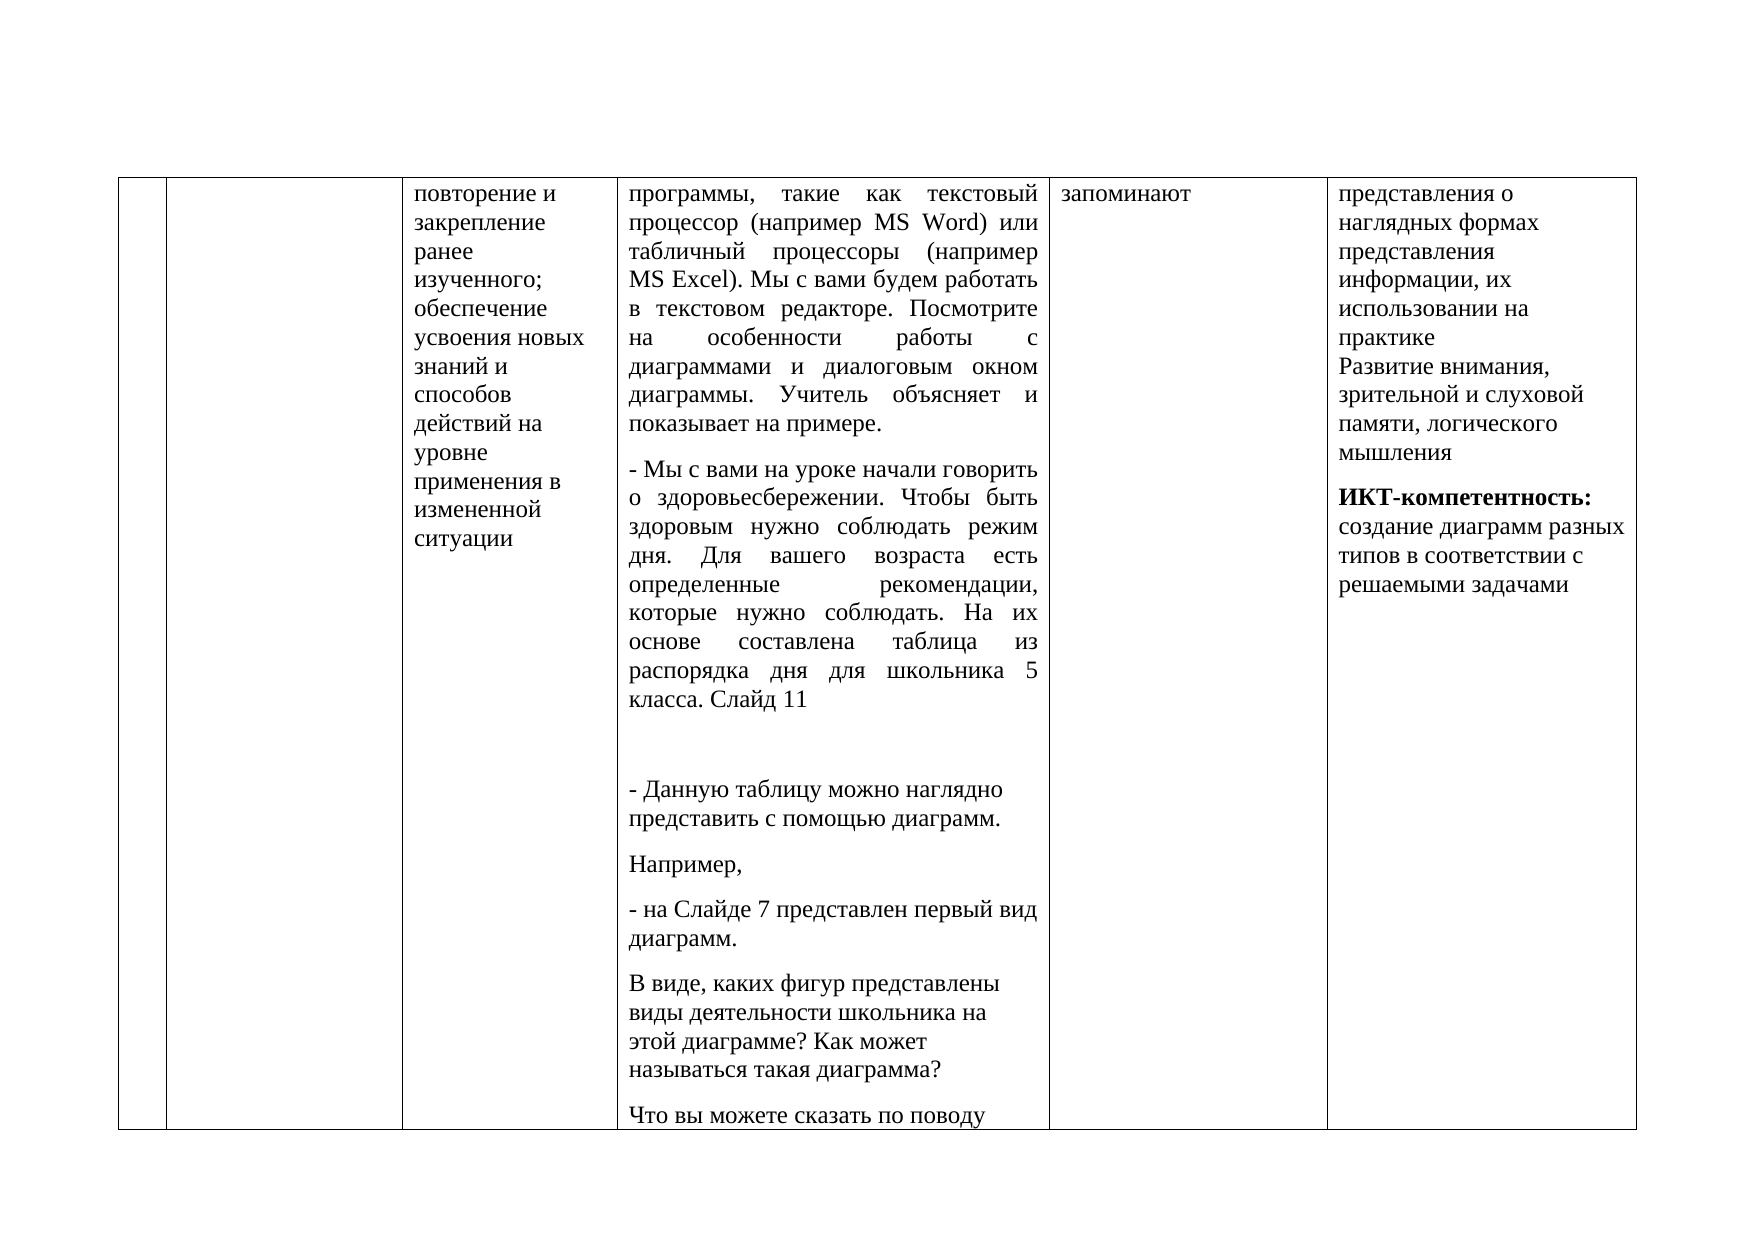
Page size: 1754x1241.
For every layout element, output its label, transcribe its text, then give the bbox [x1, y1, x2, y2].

table_cell 6 [119, 178, 166, 1129]
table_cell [618, 178, 1049, 1129]
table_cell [167, 178, 402, 1129]
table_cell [1050, 178, 1327, 1129]
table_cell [1328, 178, 1636, 1129]
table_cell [403, 178, 617, 1129]
